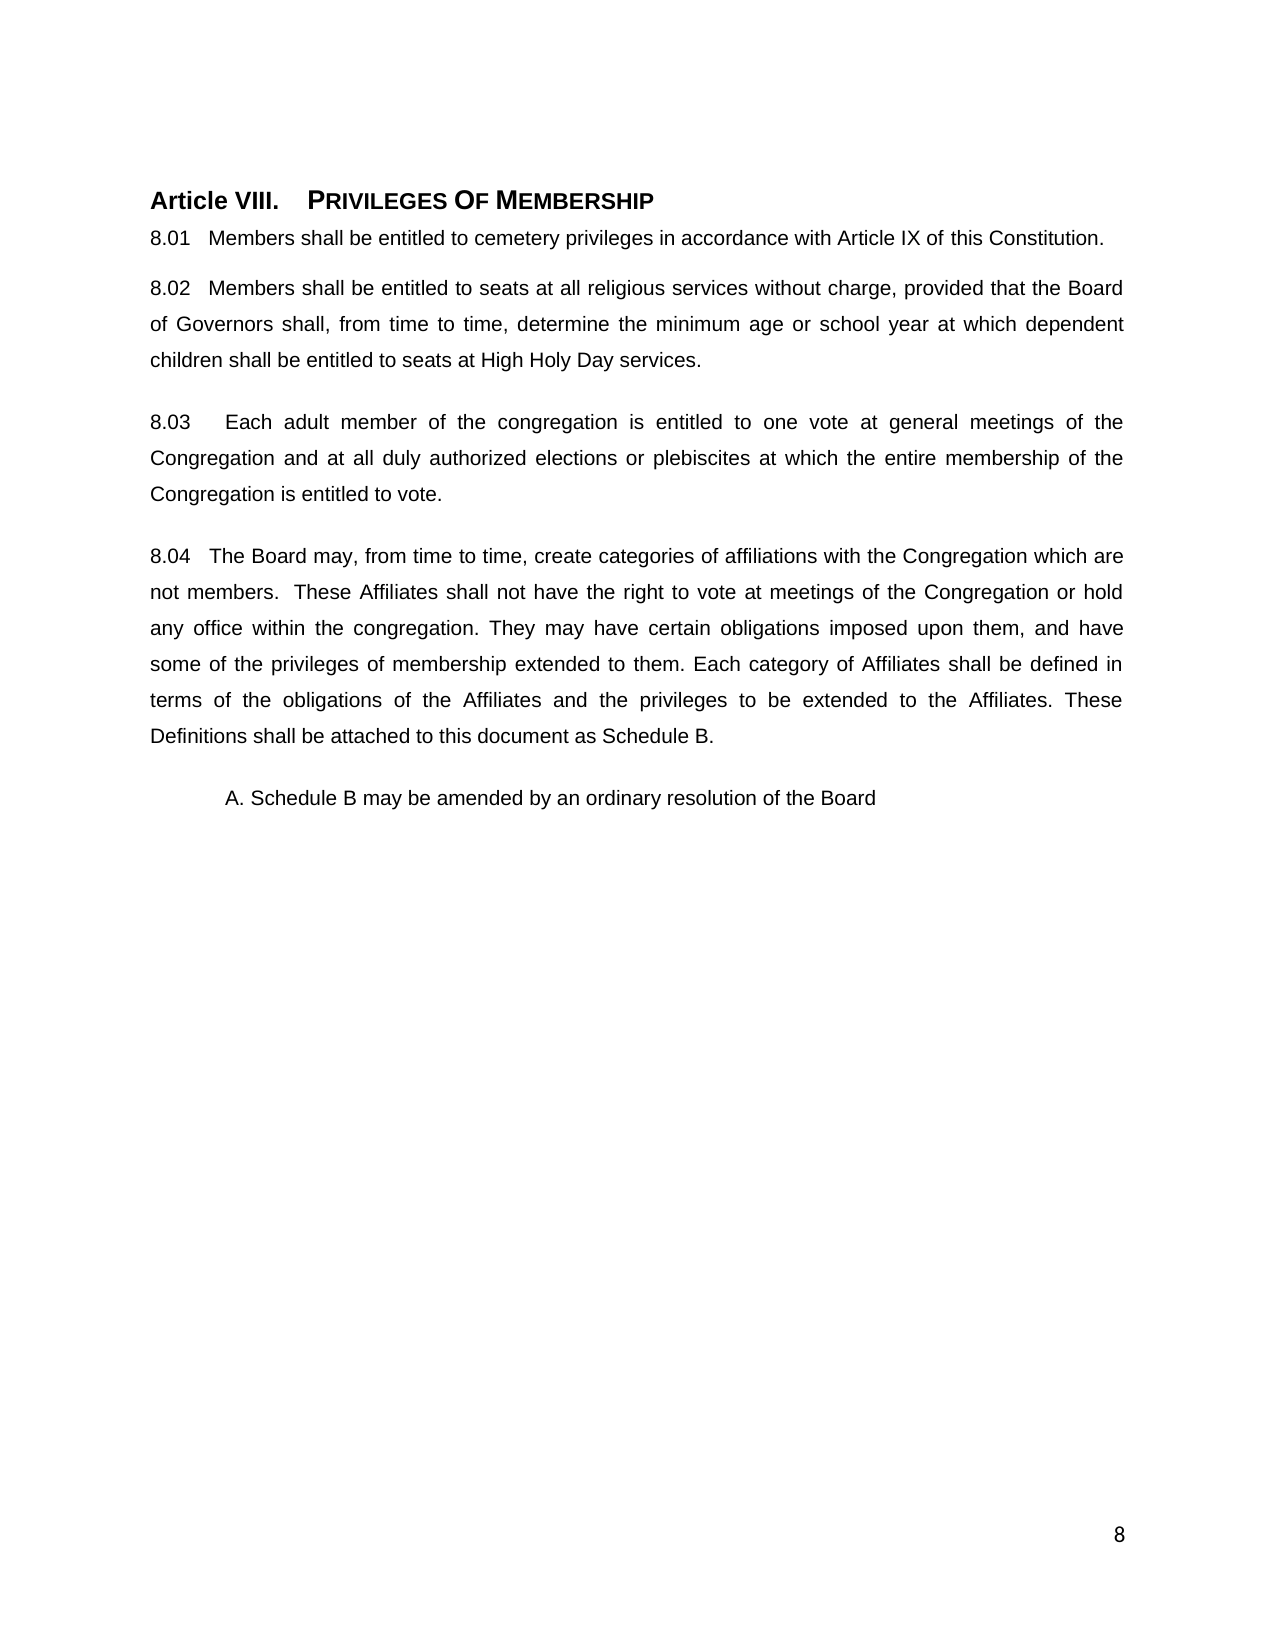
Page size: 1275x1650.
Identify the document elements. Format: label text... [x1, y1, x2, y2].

text 8.02 Members shall be entitled to seats at all religious services without charge, provided that the Board of Governors shall, from time to time, determine the minimum age or school year at which dependent children shall be entitled to seats at High Holy Day services. [150, 276, 1125, 372]
text 8.04 The Board may, from time to time, create categories of affiliations with the Congregation which are not members. These Affiliates shall not have the right to vote at meetings of the Congregation or hold any office within the congregation. They may have certain obligations imposed upon them, and have some of the privileges of membership extended to them. Each category of Affiliates shall be defined in terms of the obligations of the Affiliates and the privileges to be extended to the Affiliates. These Definitions shall be attached to this document as Schedule B. [150, 544, 1125, 748]
text A. Schedule B may be amended by an ordinary resolution of the Board [150, 786, 1125, 810]
text Article VIII. PRIVILEGES OF MEMBERSHIP [150, 184, 1125, 215]
text 8.03 Each adult member of the congregation is entitled to one vote at general meetings of the Congregation and at all duly authorized elections or plebiscites at which the entire membership of the Congregation is entitled to vote. [150, 410, 1125, 506]
text 8.01 Members shall be entitled to cemetery privileges in accordance with Article IX of this Constitution. [150, 226, 1125, 250]
